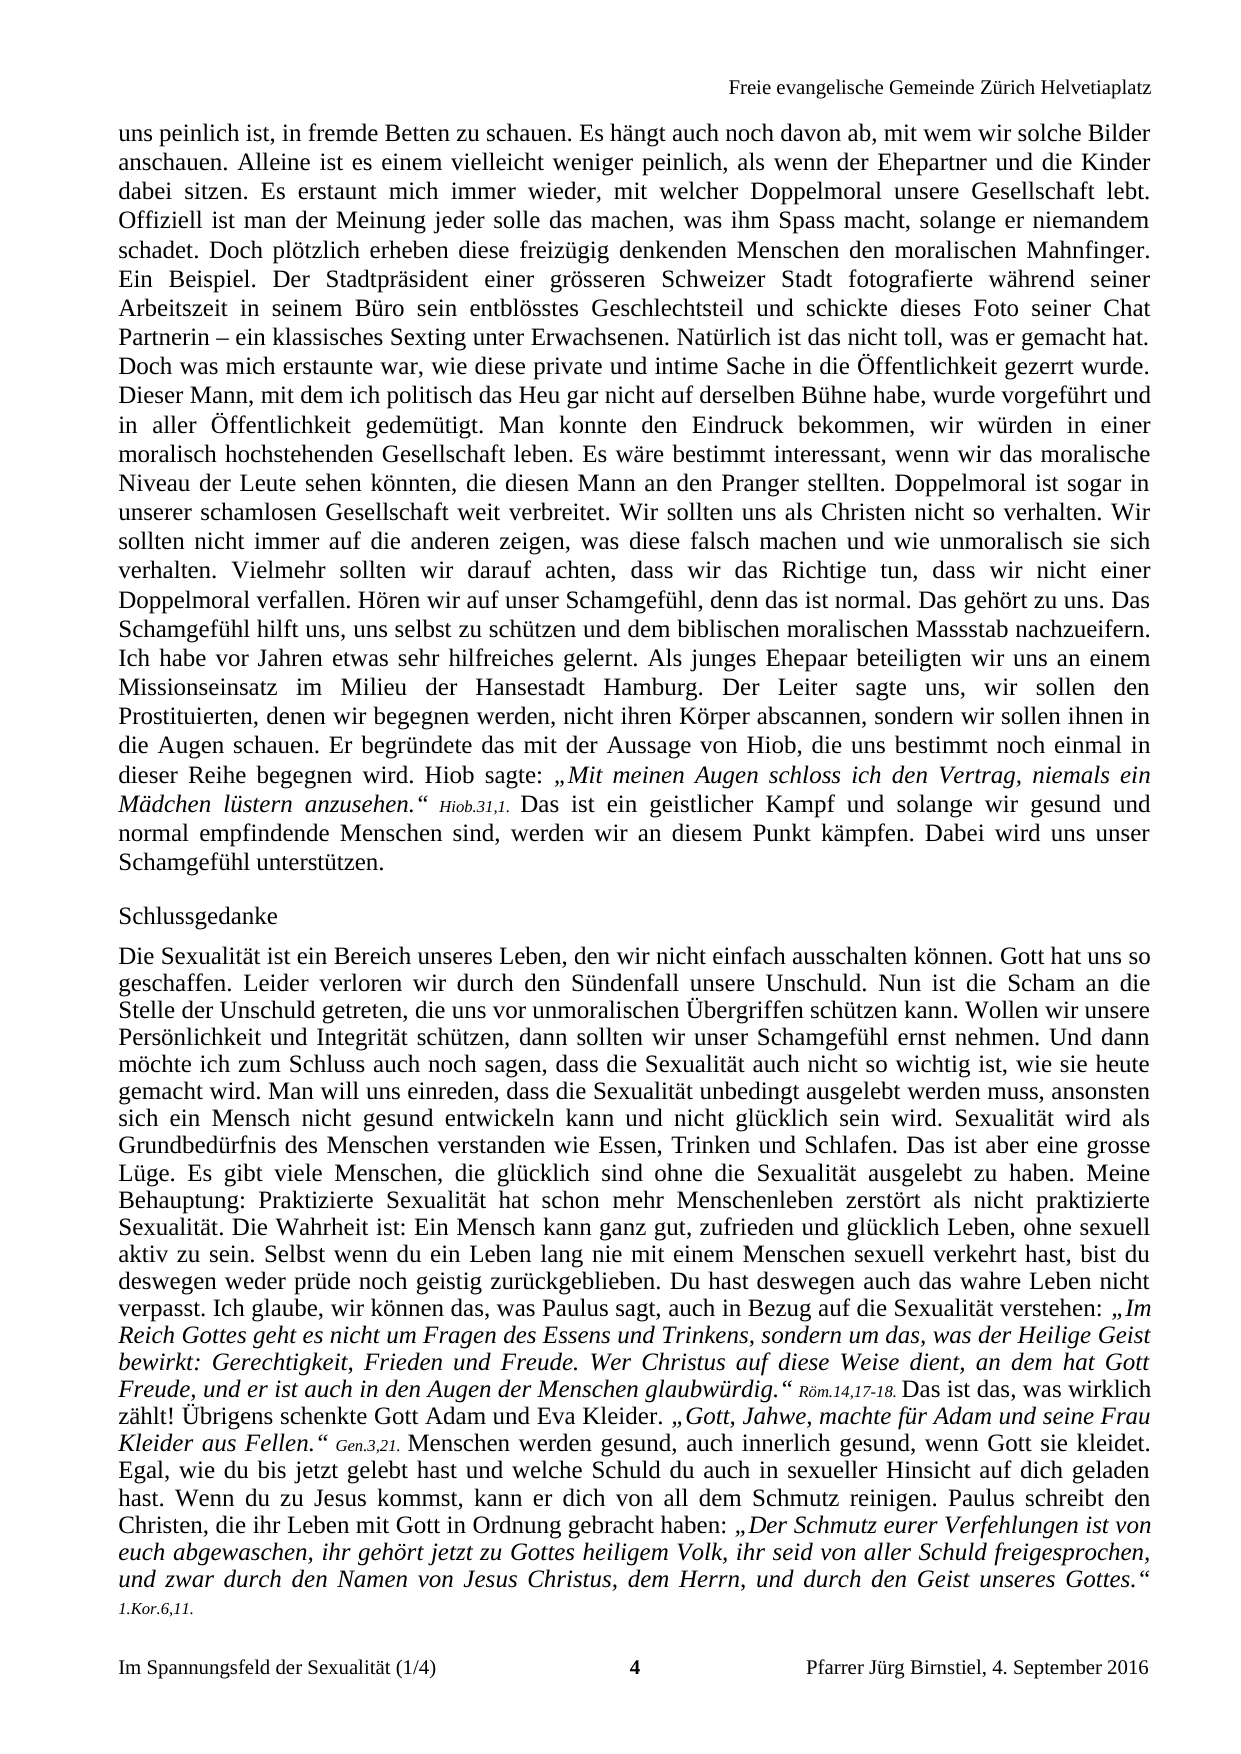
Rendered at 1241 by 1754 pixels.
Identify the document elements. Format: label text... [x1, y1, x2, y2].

text Die Sexualität ist ein Bereich unseres Leben, den wir nicht einfach ausschalten können. Gott hat uns so geschaffen. Leider verloren wir durch den Sündenfall unsere Unschuld. Nun ist die Scham an die Stelle der Unschuld getreten, die uns vor unmoralischen Übergriffen schützen kann. Wollen wir unsere Persönlichkeit und Integrität schützen, dann sollten wir unser Schamgefühl ernst nehmen. Und dann möchte ich zum Schluss auch noch sagen, dass die Sexualität auch nicht so wichtig ist, wie sie heute gemacht wird. Man will uns einreden, dass die Sexualität unbedingt ausgelebt werden muss, ansonsten sich ein Mensch nicht gesund entwickeln kann und nicht glücklich sein wird. Sexualität wird als Grundbedürfnis des Menschen verstanden wie Essen, Trinken und Schlafen. Das ist aber eine grosse Lüge. Es gibt viele Menschen, die glücklich sind ohne die Sexualität ausgelebt zu haben. Meine Behauptung: Praktizierte Sexualität hat schon mehr Menschenleben zerstört als nicht praktizierte Sexualität. Die Wahrheit ist: Ein Mensch kann ganz gut, zufrieden und glücklich Leben, ohne sexuell aktiv zu sein. Selbst wenn du ein Leben lang nie mit einem Menschen sexuell verkehrt hast, bist du deswegen weder prüde noch geistig zurückgeblieben. Du hast deswegen auch das wahre Leben nicht verpasst. Ich glaube, wir können das, was Paulus sagt, auch in Bezug auf die Sexualität verstehen: „Im Reich Gottes geht es nicht um Fragen des Essens und Trinkens, sondern um das, was der Heilige Geist bewirkt: Gerechtigkeit, Frieden und Freude. Wer Christus auf diese Weise dient, an dem hat Gott Freude, und er ist auch in den Augen der Menschen glaubwürdig.“ Röm.14,17-18. Das ist das, was wirklich zählt! Übrigens schenkte Gott Adam und Eva Kleider. „Gott, Jahwe, machte für Adam und seine Frau Kleider aus Fellen.“ Gen.3,21. Menschen werden gesund, auch innerlich gesund, wenn Gott sie kleidet. Egal, wie du bis jetzt gelebt hast und welche Schuld du auch in sexueller Hinsicht auf dich geladen hast. Wenn du zu Jesus kommst, kann er dich von all dem Schmutz reinigen. Paulus schreibt den Christen, die ihr Leben mit Gott in Ordnung gebracht haben: „Der Schmutz eurer Verfehlungen ist von euch abgewaschen, ihr gehört jetzt zu Gottes heiligem Volk, ihr seid von aller Schuld freigesprochen, und zwar durch den Namen von Jesus Christus, dem Herrn, und durch den Geist unseres Gottes.“ 1.Kor.6,11. [118, 943, 1152, 1620]
text Schlussgedanke [118, 901, 1152, 930]
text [118, 118, 1152, 876]
